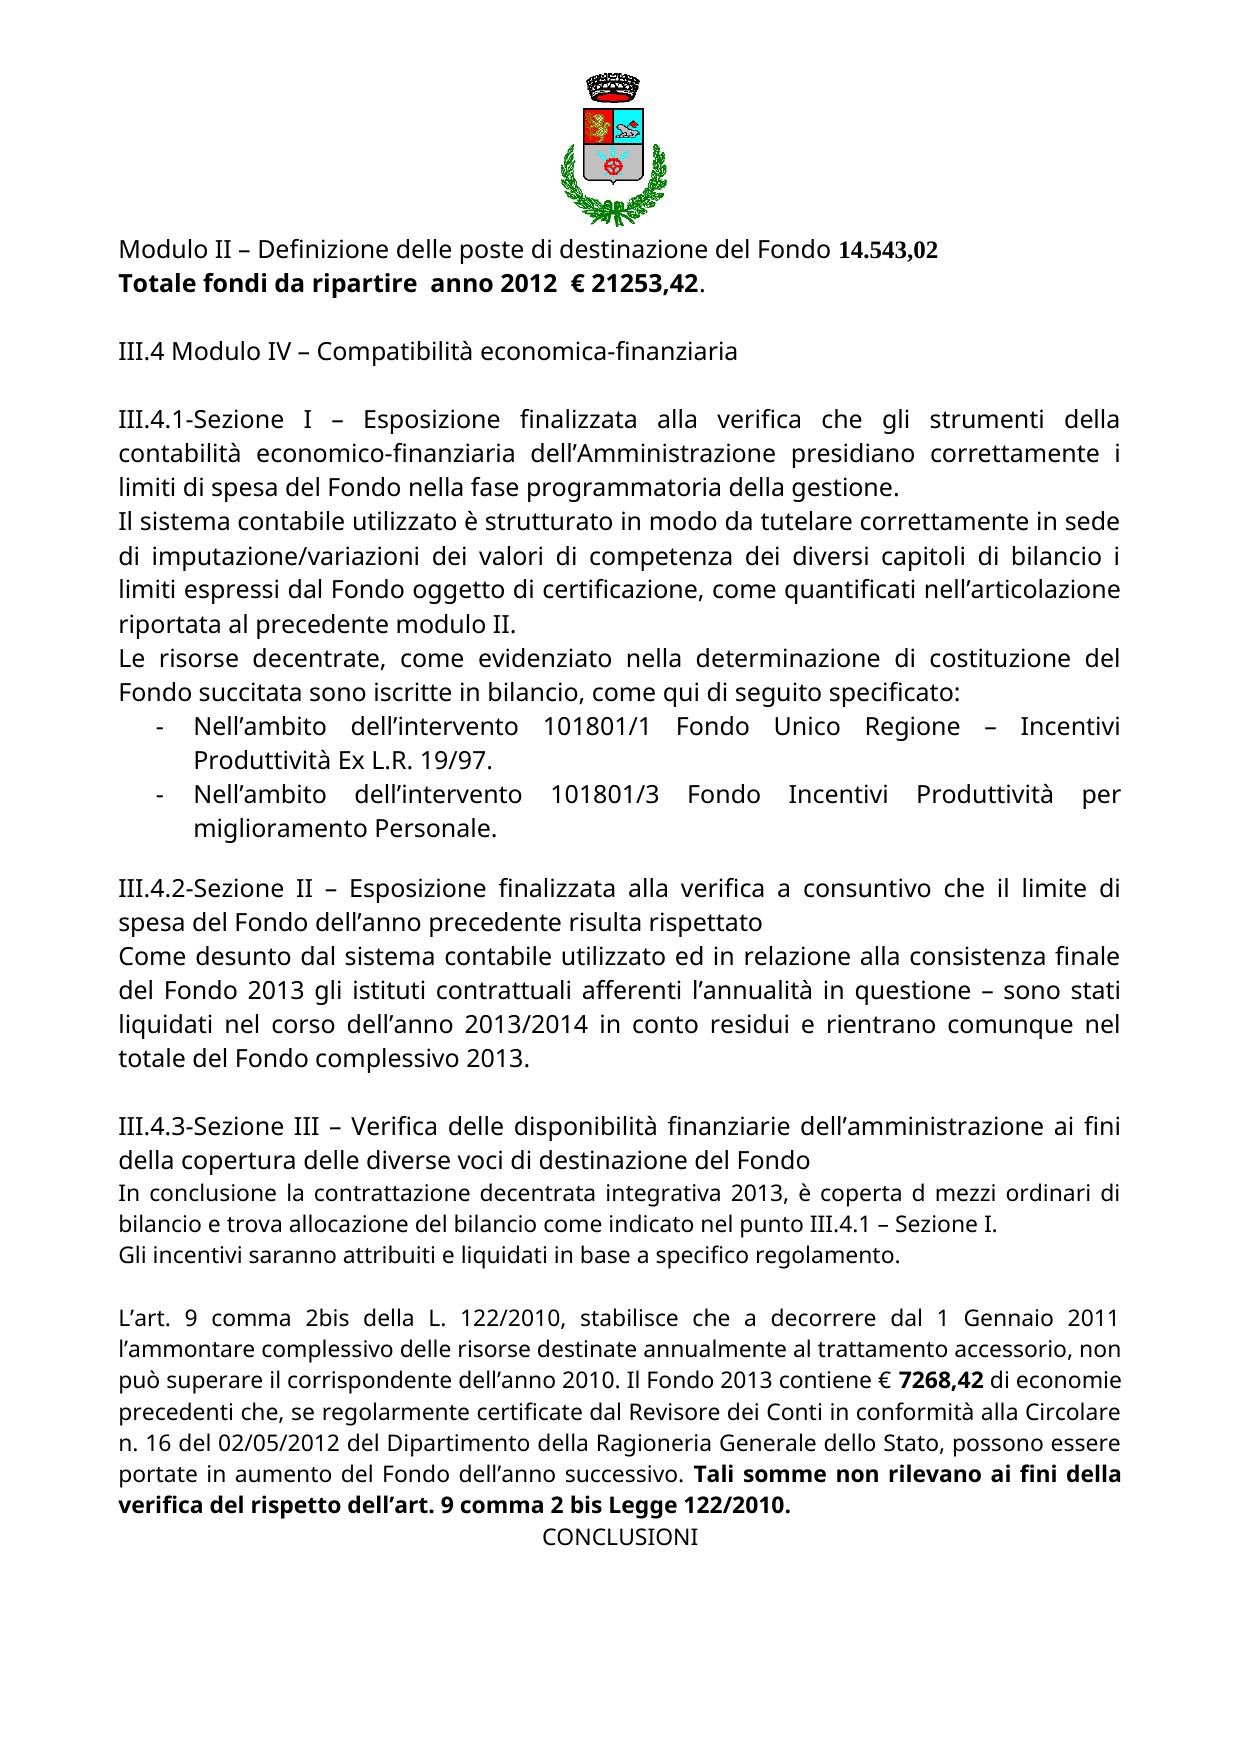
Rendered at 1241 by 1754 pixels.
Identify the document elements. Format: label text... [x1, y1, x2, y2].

text III.4.2-Sezione II – Esposizione finalizzata alla verifica a consuntivo che il limite di spesa del Fondo dell’anno precedente risulta rispettato [118, 870, 1122, 938]
text Il sistema contabile utilizzato è strutturato in modo da tutelare correttamente in sede di imputazione/variazioni dei valori di competenza dei diversi capitoli di bilancio i limiti espressi dal Fondo oggetto di certificazione, come quantificati nell’articolazione riportata al precedente modulo II. [118, 504, 1122, 640]
text CONCLUSIONI [118, 1521, 1122, 1552]
text Modulo II – Definizione delle poste di destinazione del Fondo 14.543,02 [118, 232, 1122, 266]
text In conclusione la contrattazione decentrata integrativa 2013, è coperta d mezzi ordinari di bilancio e trova allocazione del bilancio come indicato nel punto III.4.1 – Sezione I. [118, 1177, 1122, 1239]
text Come desunto dal sistema contabile utilizzato ed in relazione alla consistenza finale del Fondo 2013 gli istituti contrattuali afferenti l’annualità in questione – sono stati liquidati nel corso dell’anno 2013/2014 in conto residui e rientrano comunque nel totale del Fondo complessivo 2013. [118, 938, 1122, 1074]
text Le risorse decentrate, come evidenziato nella determinazione di costituzione del Fondo succitata sono iscritte in bilancio, come qui di seguito specificato: [118, 640, 1122, 708]
text Gli incentivi saranno attribuiti e liquidati in base a specifico regolamento. [118, 1239, 1122, 1271]
text III.4.1-Sezione I – Esposizione finalizzata alla verifica che gli strumenti della contabilità economico-finanziaria dell’Amministrazione presidiano correttamente i limiti di spesa del Fondo nella fase programmatoria della gestione. [118, 402, 1122, 504]
text L’art. 9 comma 2bis della L. 122/2010, stabilisce che a decorrere dal 1 Gennaio 2011 l’ammontare complessivo delle risorse destinate annualmente al trattamento accessorio, non può superare il corrispondente dell’anno 2010. Il Fondo 2013 contiene € 7268,42 di economie precedenti che, se regolarmente certificate dal Revisore dei Conti in conformità alla Circolare n. 16 del 02/05/2012 del Dipartimento della Ragioneria Generale dello Stato, possono essere portate in aumento del Fondo dell’anno successivo. Tali somme non rilevano ai fini della verifica del rispetto dell’art. 9 comma 2 bis Legge 122/2010. [118, 1302, 1122, 1521]
list Nell’ambito dell’intervento 101801/1 Fondo Unico Regione – Incentivi Produttività Ex L.R. 19/97. [156, 708, 1122, 777]
picture [556, 73, 684, 232]
list Nell’ambito dell’intervento 101801/3 Fondo Incentivi Produttività per miglioramento Personale. [156, 777, 1122, 845]
text III.4 Modulo IV – Compatibilità economica-finanziaria [118, 334, 1122, 368]
text III.4.3-Sezione III – Verifica delle disponibilità finanziarie dell’amministrazione ai fini della copertura delle diverse voci di destinazione del Fondo [118, 1109, 1122, 1177]
text Totale fondi da ripartire anno 2012 € 21253,42. [118, 266, 1122, 300]
